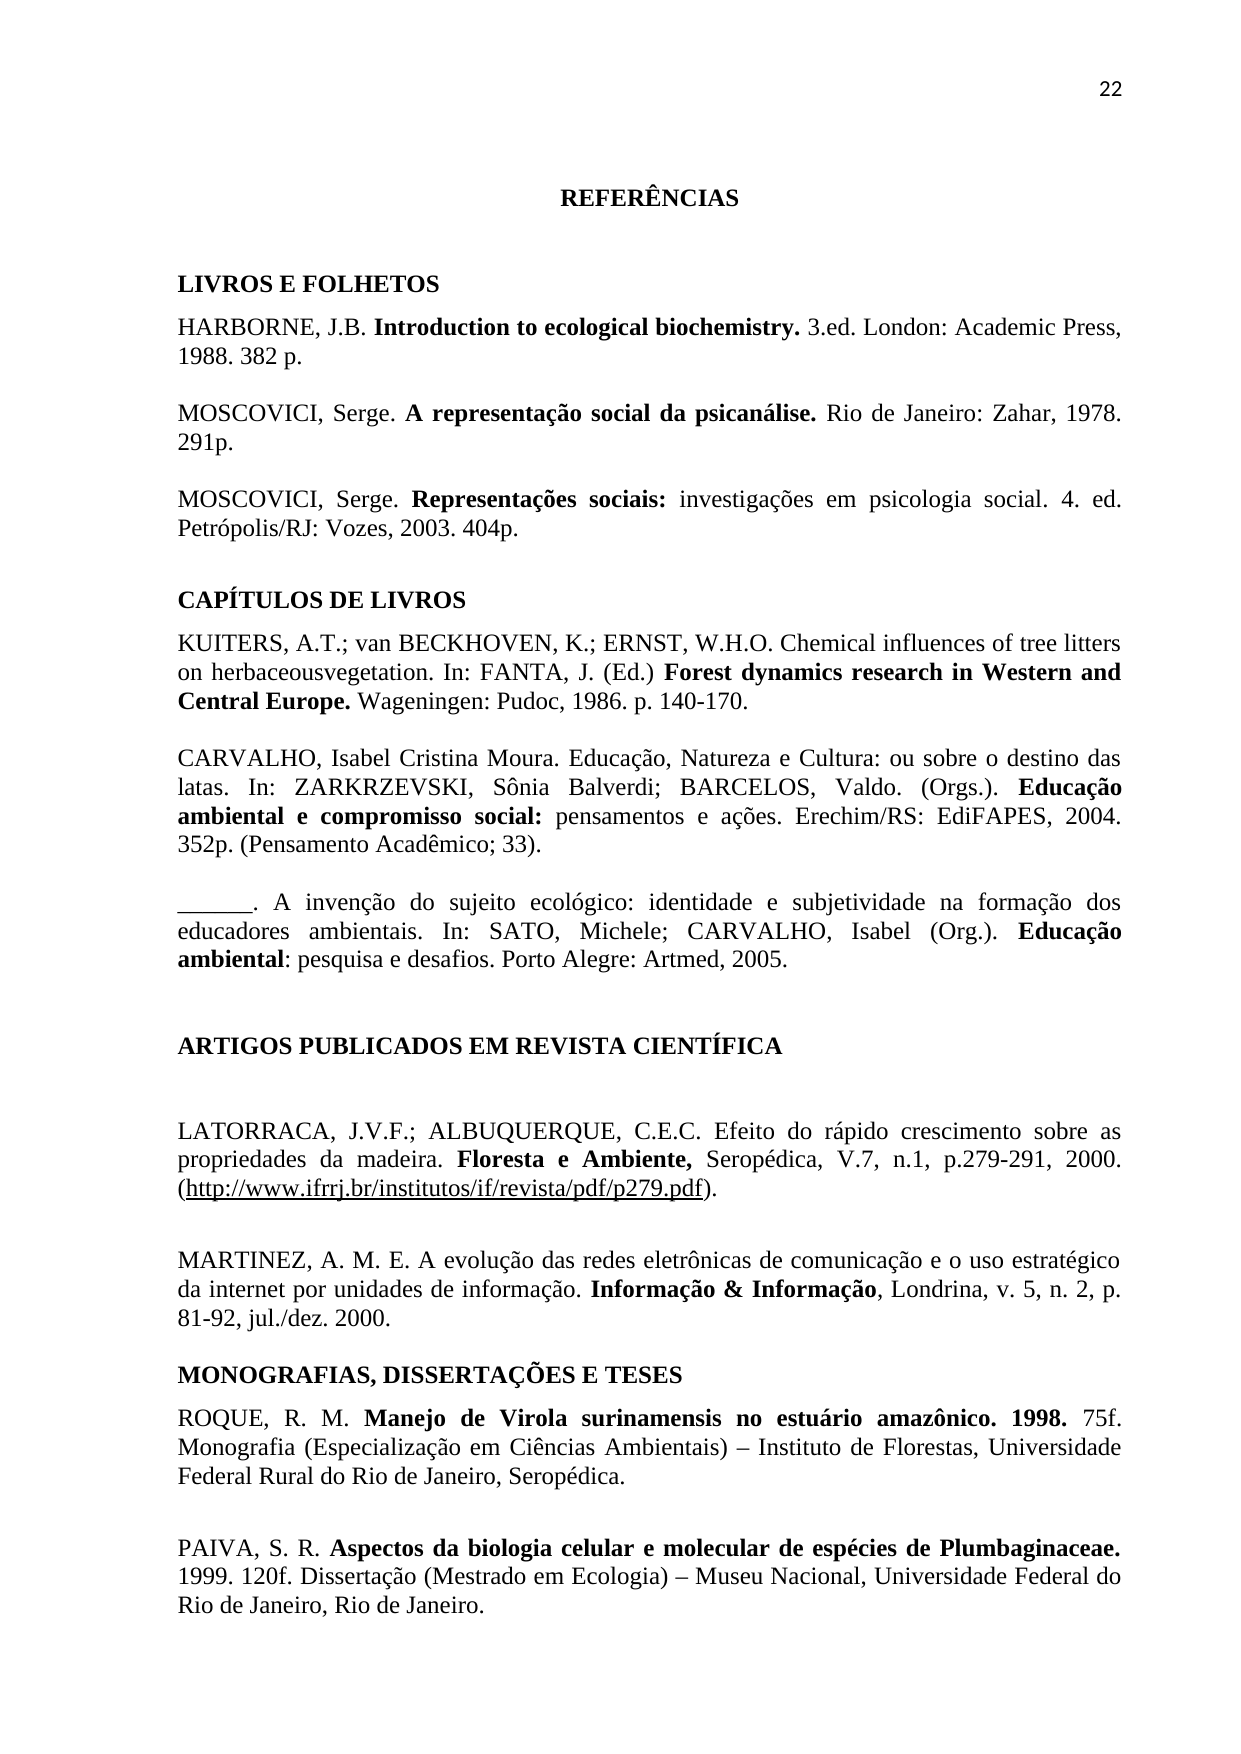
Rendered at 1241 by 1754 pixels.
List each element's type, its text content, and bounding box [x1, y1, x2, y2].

text CAPÍTULOS DE LIVROS [177, 585, 1122, 614]
text ARTIGOS PUBLICADOS EM REVISTA CIENTÍFICA [177, 1031, 1122, 1059]
text LATORRACA, J.V.F.; ALBUQUERQUE, C.E.C. Efeito do rápido crescimento sobre as propriedades da madeira. Floresta e Ambiente, Seropédica, V.7, n.1, p.279-291, 2000. (http://www.ifrrj.br/institutos/if/revista/pdf/p279.pdf). [177, 1116, 1122, 1202]
text CARVALHO, Isabel Cristina Moura. Educação, Natureza e Cultura: ou sobre o destino das latas. In: ZARKRZEVSKI, Sônia Balverdi; BARCELOS, Valdo. (Orgs.). Educação ambiental e compromisso social: pensamentos e ações. Erechim/RS: EdiFAPES, 2004. 352p. (Pensamento Acadêmico; 33). [177, 743, 1122, 858]
text MARTINEZ, A. M. E. A evolução das redes eletrônicas de comunicação e o uso estratégico da internet por unidades de informação. Informação & Informação, Londrina, v. 5, n. 2, p. 81-92, jul./dez. 2000. [177, 1245, 1122, 1331]
text MONOGRAFIAS, DISSERTAÇÕES E TESES [177, 1360, 1122, 1389]
text KUITERS, A.T.; van BECKHOVEN, K.; ERNST, W.H.O. Chemical influences of tree litters on herbaceousvegetation. In: FANTA, J. (Ed.) Forest dynamics research in Western and Central Europe. Wageningen: Pudoc, 1986. p. 140-170. [177, 628, 1122, 714]
text ROQUE, R. M. Manejo de Virola surinamensis no estuário amazônico. 1998. 75f. Monografia (Especialização em Ciências Ambientais) – Instituto de Florestas, Universidade Federal Rural do Rio de Janeiro, Seropédica. [177, 1403, 1122, 1489]
text MOSCOVICI, Serge. Representações sociais: investigações em psicologia social. 4. ed. Petrópolis/RJ: Vozes, 2003. 404p. [177, 484, 1122, 542]
text PAIVA, S. R. Aspectos da biologia celular e molecular de espécies de Plumbaginaceae. 1999. 120f. Dissertação (Mestrado em Ecologia) – Museu Nacional, Universidade Federal do Rio de Janeiro, Rio de Janeiro. [177, 1533, 1122, 1619]
text ______. A invenção do sujeito ecológico: identidade e subjetividade na formação dos educadores ambientais. In: SATO, Michele; CARVALHO, Isabel (Org.). Educação ambiental: pesquisa e desafios. Porto Alegre: Artmed, 2005. [177, 887, 1122, 973]
text LIVROS E FOLHETOS [177, 269, 1122, 298]
text REFERÊNCIAS [177, 183, 1122, 211]
text HARBORNE, J.B. Introduction to ecological biochemistry. 3.ed. London: Academic Press, 1988. 382 p. [177, 312, 1122, 369]
text MOSCOVICI, Serge. A representação social da psicanálise. Rio de Janeiro: Zahar, 1978. 291p. [177, 398, 1122, 456]
